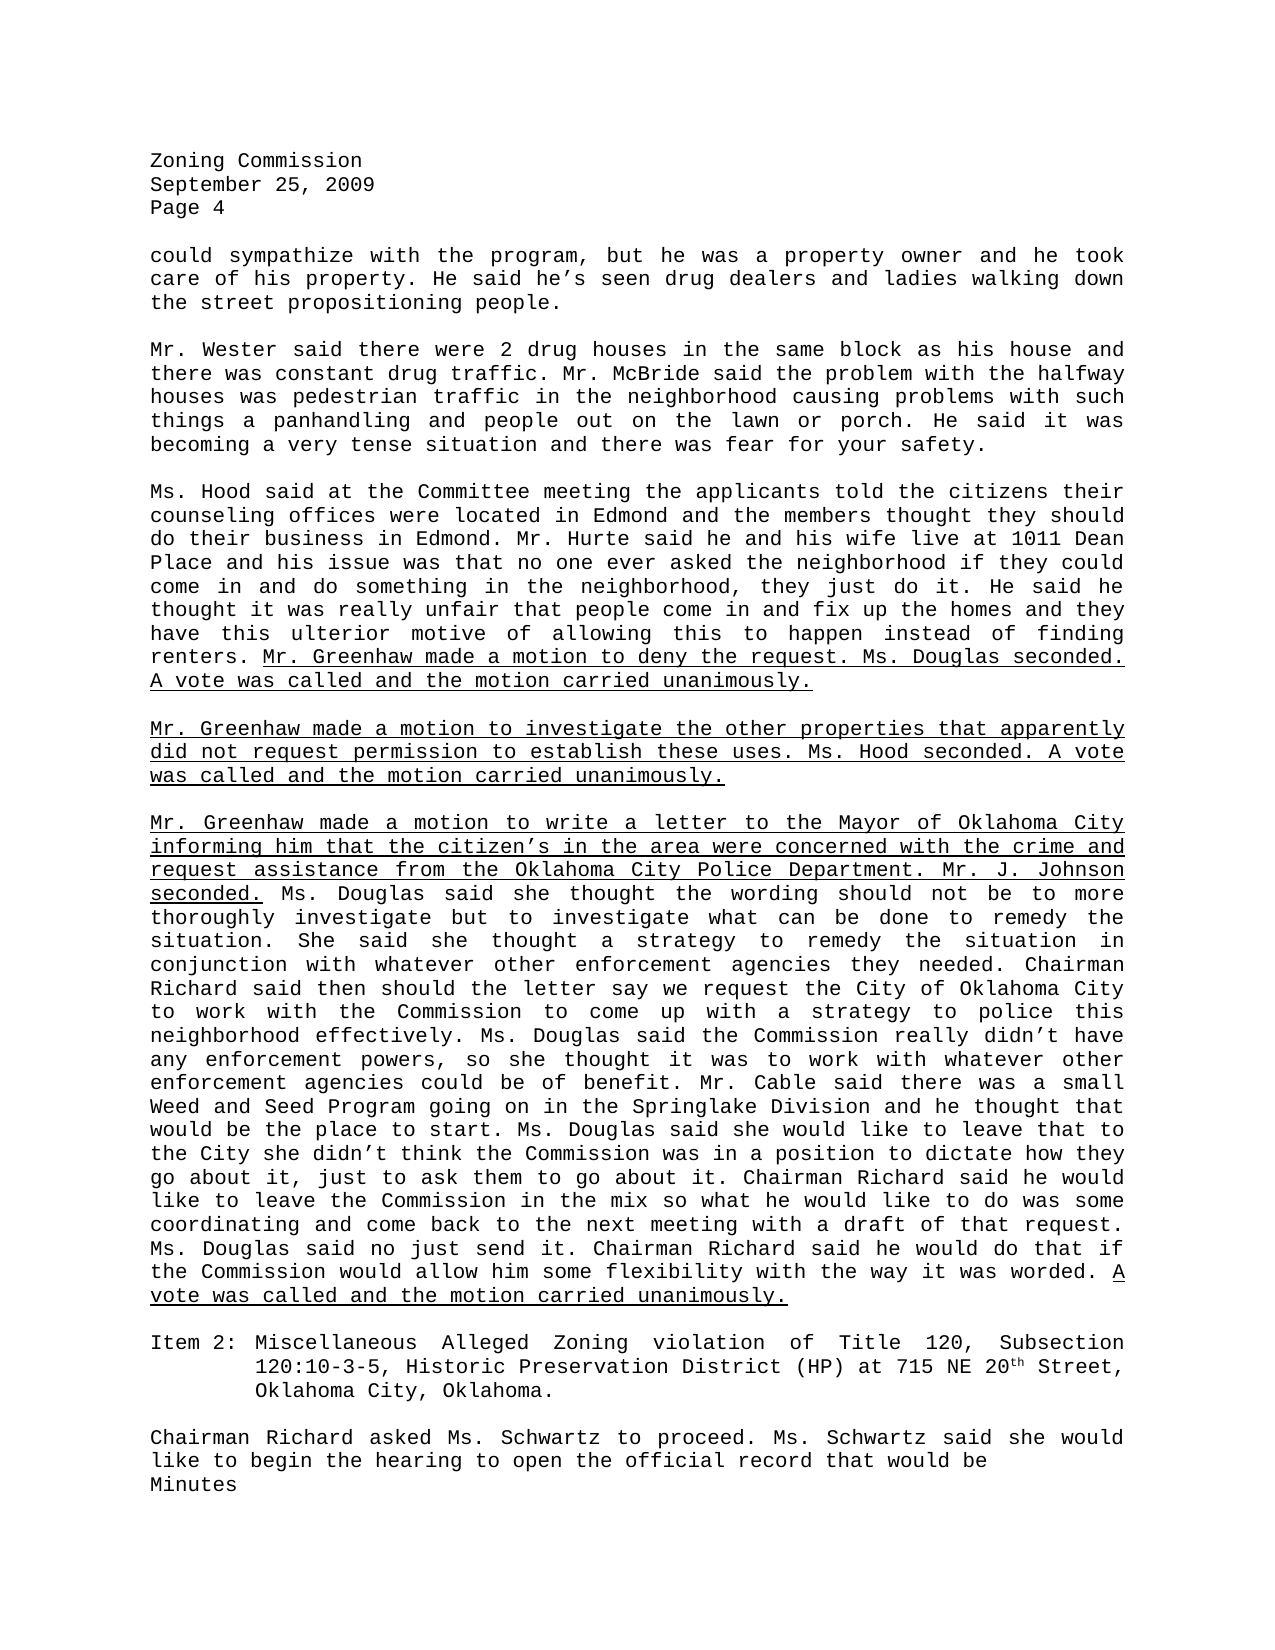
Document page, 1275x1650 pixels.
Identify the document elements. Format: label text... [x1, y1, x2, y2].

text Page 4 [150, 197, 1125, 221]
text Minutes [150, 1474, 1125, 1498]
text Ms. Hood said at the Committee meeting the applicants told the citizens their counseling offices were located in Edmond and the members thought they should do their business in Edmond. Mr. Hurte said he and his wife live at 1011 Dean Place and his issue was that no one ever asked the neighborhood if they could come in and do something in the neighborhood, they just do it. He said he thought it was really unfair that people come in and fix up the homes and they have this ulterior motive of allowing this to happen instead of finding renters. Mr. Greenhaw made a motion to deny the request. Ms. Douglas seconded. A vote was called and the motion carried unanimously. [150, 481, 1125, 694]
text September 25, 2009 [150, 174, 1125, 197]
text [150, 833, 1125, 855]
text Mr. Greenhaw made a motion to investigate the other properties that apparently did not request permission to establish these uses. Ms. Hood seconded. A vote was called and the motion carried unanimously. [150, 717, 1125, 737]
text Zoning Commission [150, 150, 1125, 174]
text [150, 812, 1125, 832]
text Item 2: Miscellaneous Alleged Zoning violation of Title 120, Subsection 120:10-3-5, Historic Preservation District (HP) at 715 NE 20th Street, Oklahoma City, Oklahoma. [150, 1332, 1125, 1403]
text Chairman Richard asked Ms. Schwartz to proceed. Ms. Schwartz said she would like to begin the hearing to open the official record that would be [150, 1427, 1125, 1474]
text Mr. Greenhaw made a motion to investigate the other properties that apparently did not request permission to establish these uses. Ms. Hood seconded. A vote was called and the motion carried unanimously. [150, 762, 1125, 788]
text Mr. Wester said there were 2 drug houses in the same block as his house and there was constant drug traffic. Mr. McBride said the problem with the halfway houses was pedestrian traffic in the neighborhood causing problems with such things a panhandling and people out on the lawn or porch. He said it was becoming a very tense situation and there was fear for your safety. [150, 339, 1125, 457]
text could sympathize with the program, but he was a property owner and he took care of his property. He said he’s seen drug dealers and ladies walking down the street propositioning people. [150, 244, 1125, 316]
text Mr. Greenhaw made a motion to investigate the other properties that apparently did not request permission to establish these uses. Ms. Hood seconded. A vote was called and the motion carried unanimously. [150, 738, 1125, 761]
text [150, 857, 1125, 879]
text Mr. Greenhaw made a motion to write a letter to the Mayor of Oklahoma City informing him that the citizen’s in the area were concerned with the crime and request assistance from the Oklahoma City Police Department. Mr. J. Johnson seconded. Ms. Douglas said she thought the wording should not be to more thoroughly investigate but to investigate what can be done to remedy the situation. She said she thought a strategy to remedy the situation in conjunction with whatever other enforcement agencies they needed. Chairman Richard said then should the letter say we request the City of Oklahoma City to work with the Commission to come up with a strategy to police this neighborhood effectively. Ms. Douglas said the Commission really didn’t have any enforcement powers, so she thought it was to work with whatever other enforcement agencies could be of benefit. Mr. Cable said there was a small Weed and Seed Program going on in the Springlake Division and he thought that would be the place to start. Ms. Douglas said she would like to leave that to the City she didn’t think the Commission was in a position to dictate how they go about it, just to ask them to go about it. Chairman Richard said he would like to leave the Commission in the mix so what he would like to do was some coordinating and come back to the next meeting with a draft of that request. Ms. Douglas said no just send it. Chairman Richard said he would do that if the Commission would allow him some flexibility with the way it was worded. A vote was called and the motion carried unanimously. [150, 880, 1125, 1309]
